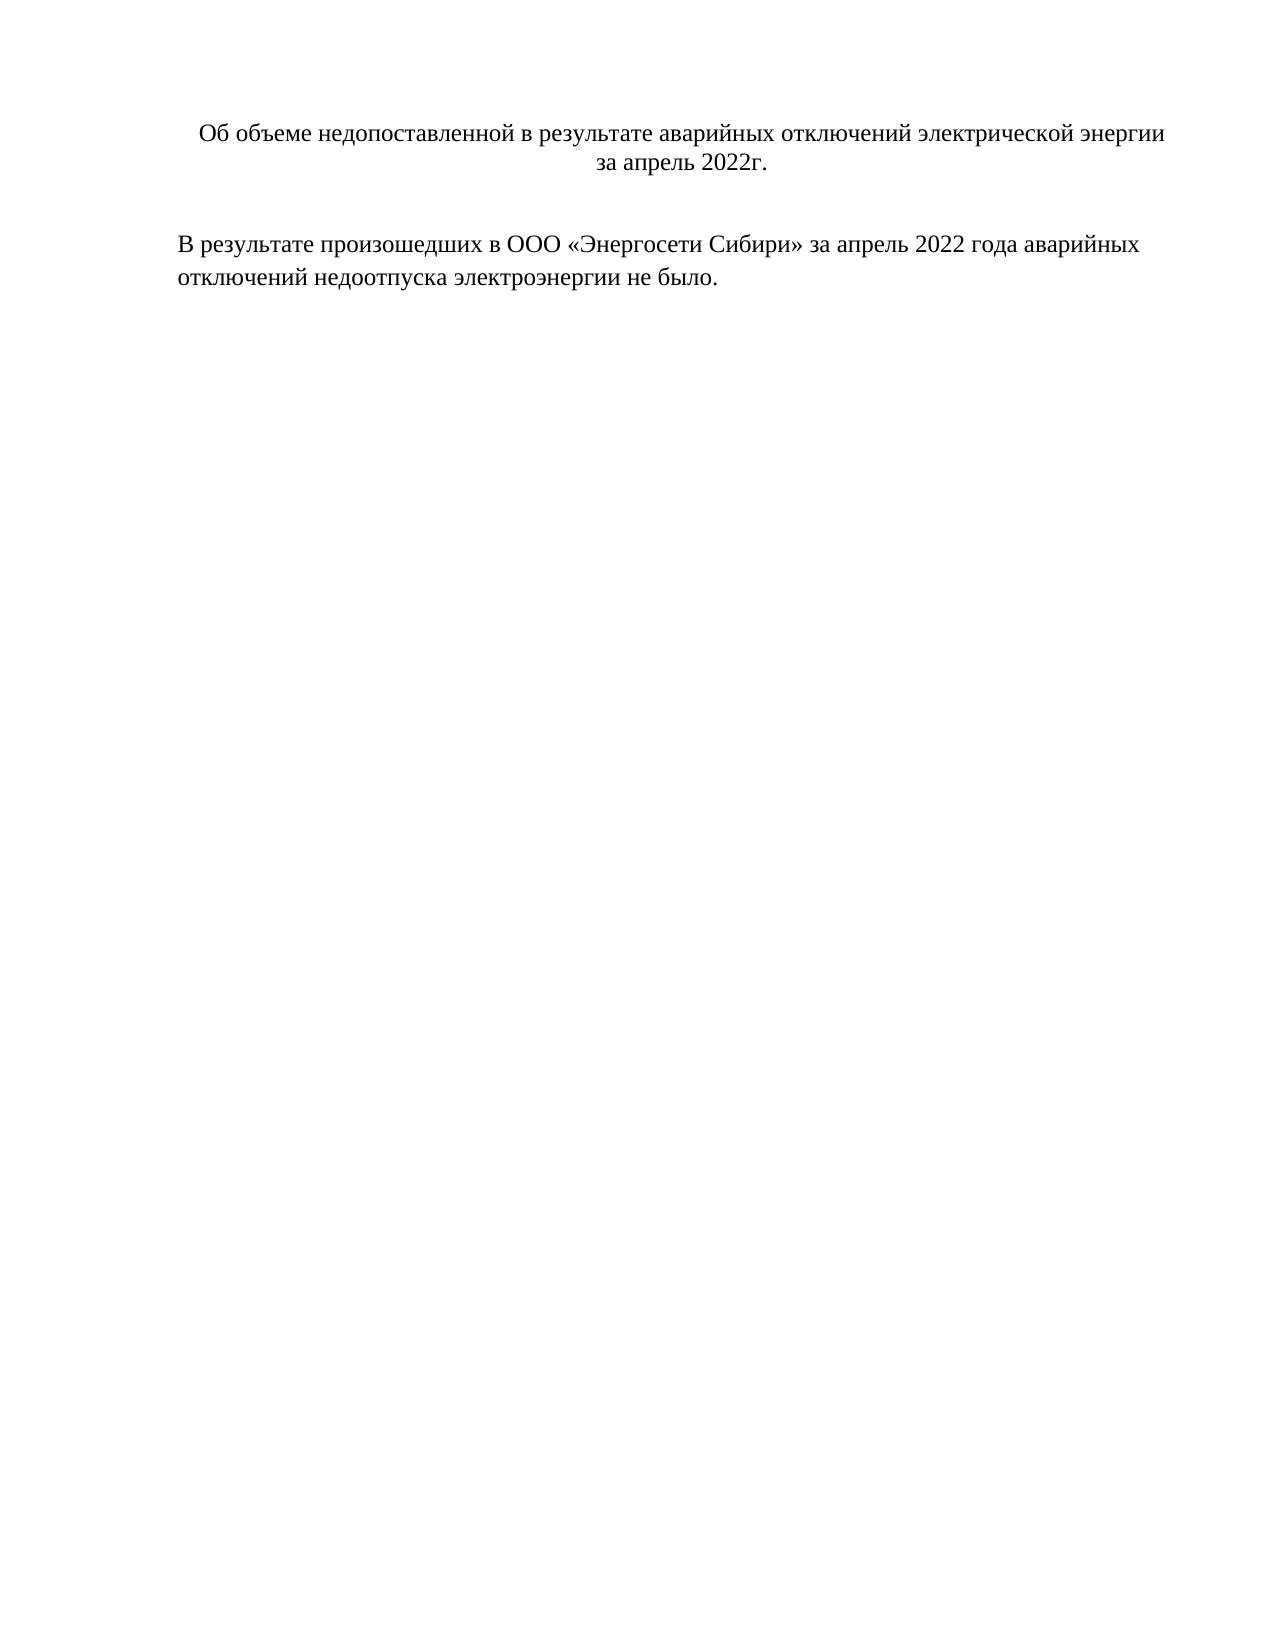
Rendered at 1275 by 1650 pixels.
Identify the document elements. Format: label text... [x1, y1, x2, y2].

text В результате произошедших в ООО «Энергосети Сибири» за апрель 2022 года аварийных отключений недоотпуска электроэнергии не было. [177, 229, 1186, 291]
text Об объеме недопоставленной в результате аварийных отключений электрической энергии [177, 118, 1186, 147]
text за апрель 2022г. [177, 147, 1186, 176]
